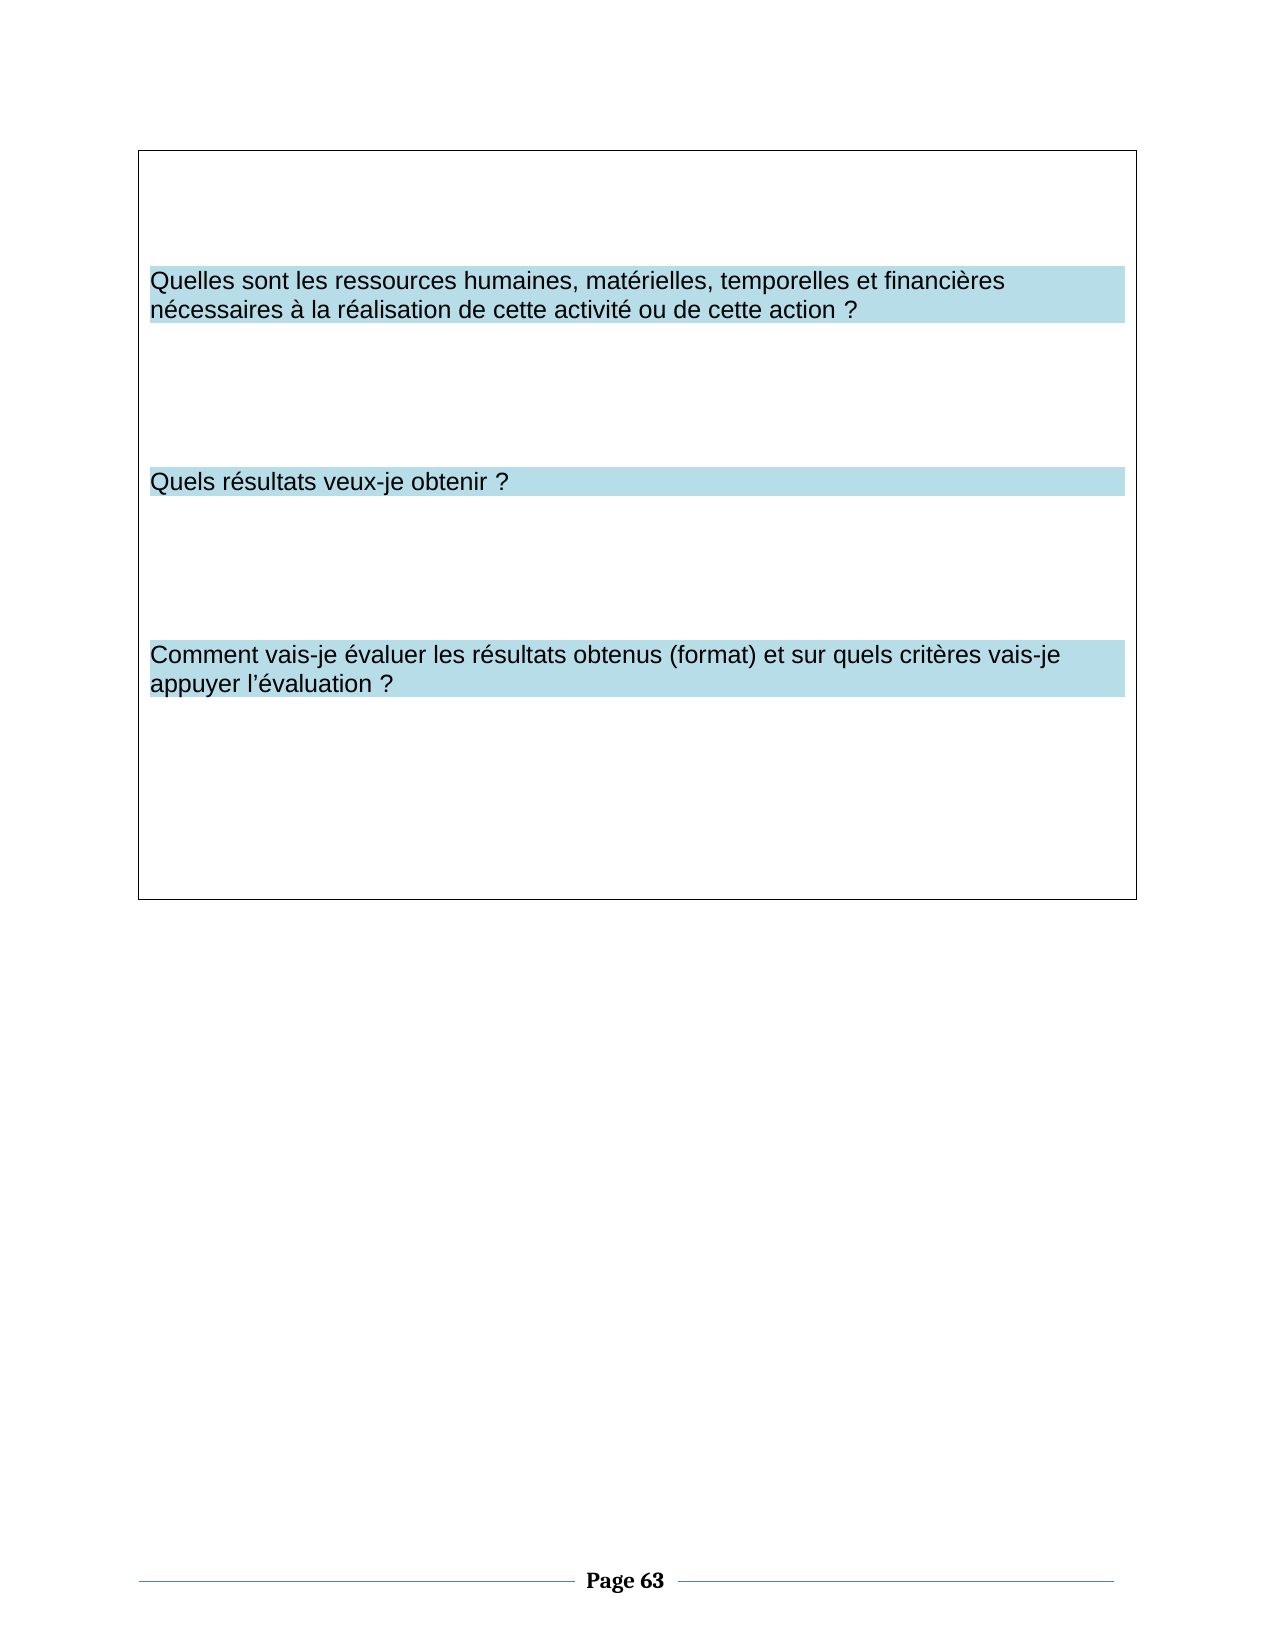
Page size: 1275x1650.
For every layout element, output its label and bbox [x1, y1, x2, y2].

table_cell [139, 151, 1136, 898]
